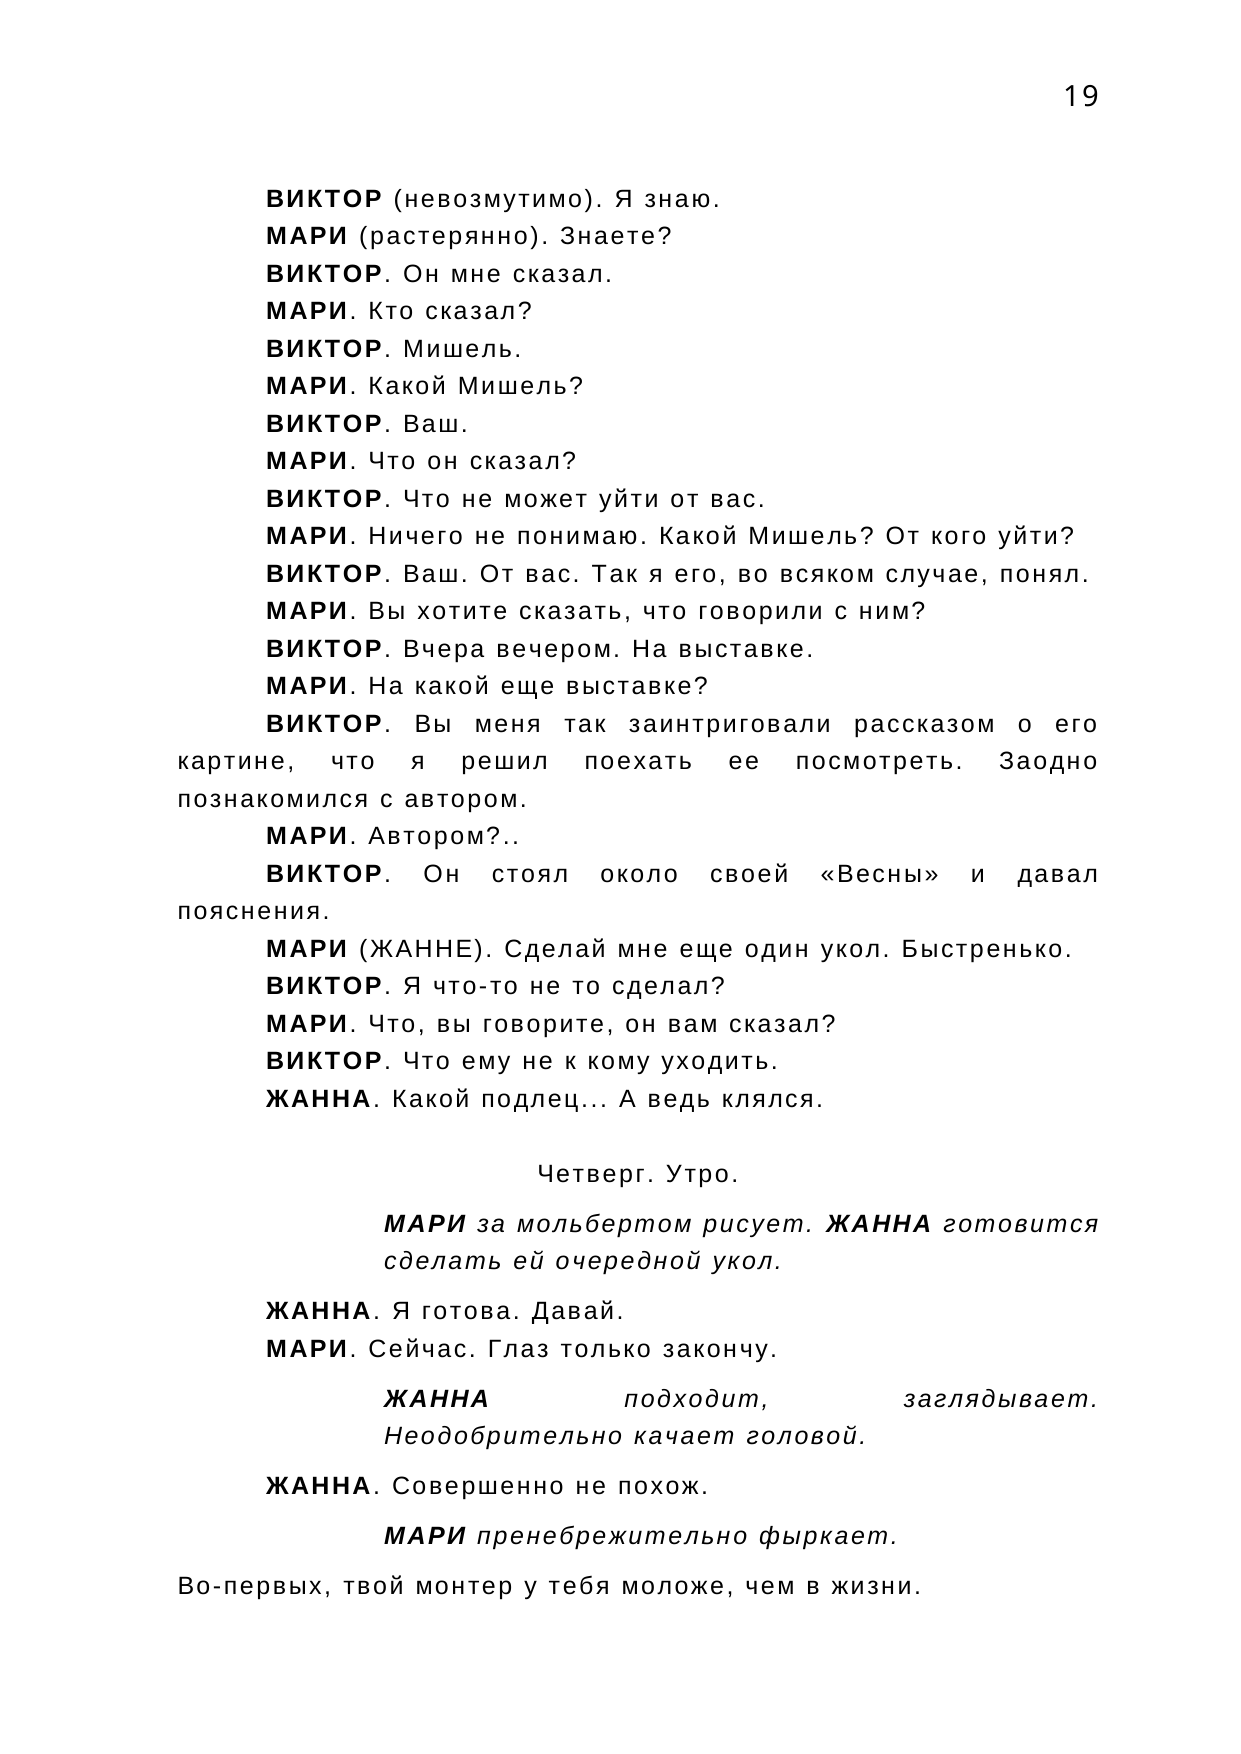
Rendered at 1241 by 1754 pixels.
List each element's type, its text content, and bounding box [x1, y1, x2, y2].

text ВИКТОР. Ваш. [177, 402, 1098, 440]
text МАРИ. Ничего не понимаю. Какой Мишель? От кого уйти? [177, 515, 1098, 552]
text МАРИ. Что, вы говорите, он вам сказал? [177, 1002, 1098, 1040]
text ВИКТОР. Ваш. От вас. Так я его, во всяком случае, понял. [177, 552, 1098, 590]
text ВИКТОР. Что не может уйти от вас. [177, 477, 1098, 515]
text ЖАННА. Совершенно не похож. [177, 1465, 1098, 1502]
text Во-первых, твой монтер у тебя моложе, чем в жизни. [177, 1565, 1098, 1602]
text ВИКТОР (невозмутимо). Я знаю. [177, 177, 1098, 215]
text МАРИ. Кто сказал? [177, 290, 1098, 327]
text МАРИ пренебрежительно фыркает. [384, 1515, 1098, 1552]
text Четверг. Утро. [177, 1152, 1098, 1190]
text ЖАННА. Я готова. Давай. [177, 1290, 1098, 1327]
text ЖАННА подходит, заглядывает. Неодобрительно качает головой. [384, 1377, 1098, 1452]
text ВИКТОР. Мишель. [177, 327, 1098, 365]
text МАРИ (растерянно). Знаете? [177, 215, 1098, 252]
text МАРИ. Сейчас. Глаз только закончу. [177, 1327, 1098, 1365]
text ВИКТОР. Вы меня так заинтриговали рассказом о его картине, что я решил поехать ее посмотреть. Заодно познакомился с автором. [177, 702, 1098, 815]
text МАРИ (ЖАННЕ). Сделай мне еще один укол. Быстренько. [177, 927, 1098, 965]
text ВИКТОР. Вчера вечером. На выставке. [177, 627, 1098, 665]
text МАРИ. Автором?.. [177, 815, 1098, 852]
text ВИКТОР. Что ему не к кому уходить. [177, 1040, 1098, 1077]
text МАРИ. Что он сказал? [177, 440, 1098, 477]
text МАРИ. Какой Мишель? [177, 365, 1098, 402]
text ЖАННА. Какой подлец... А ведь клялся. [177, 1077, 1098, 1115]
text ВИКТОР. Я что-то не то сделал? [177, 965, 1098, 1002]
text ВИКТОР. Он стоял около своей «Весны» и давал пояснения. [177, 852, 1098, 927]
text ВИКТОР. Он мне сказал. [177, 252, 1098, 290]
text МАРИ за мольбертом рисует. ЖАННА готовится сделать ей очередной укол. [384, 1202, 1098, 1277]
text МАРИ. Вы хотите сказать, что говорили с ним? [177, 590, 1098, 627]
text МАРИ. На какой еще выставке? [177, 665, 1098, 702]
